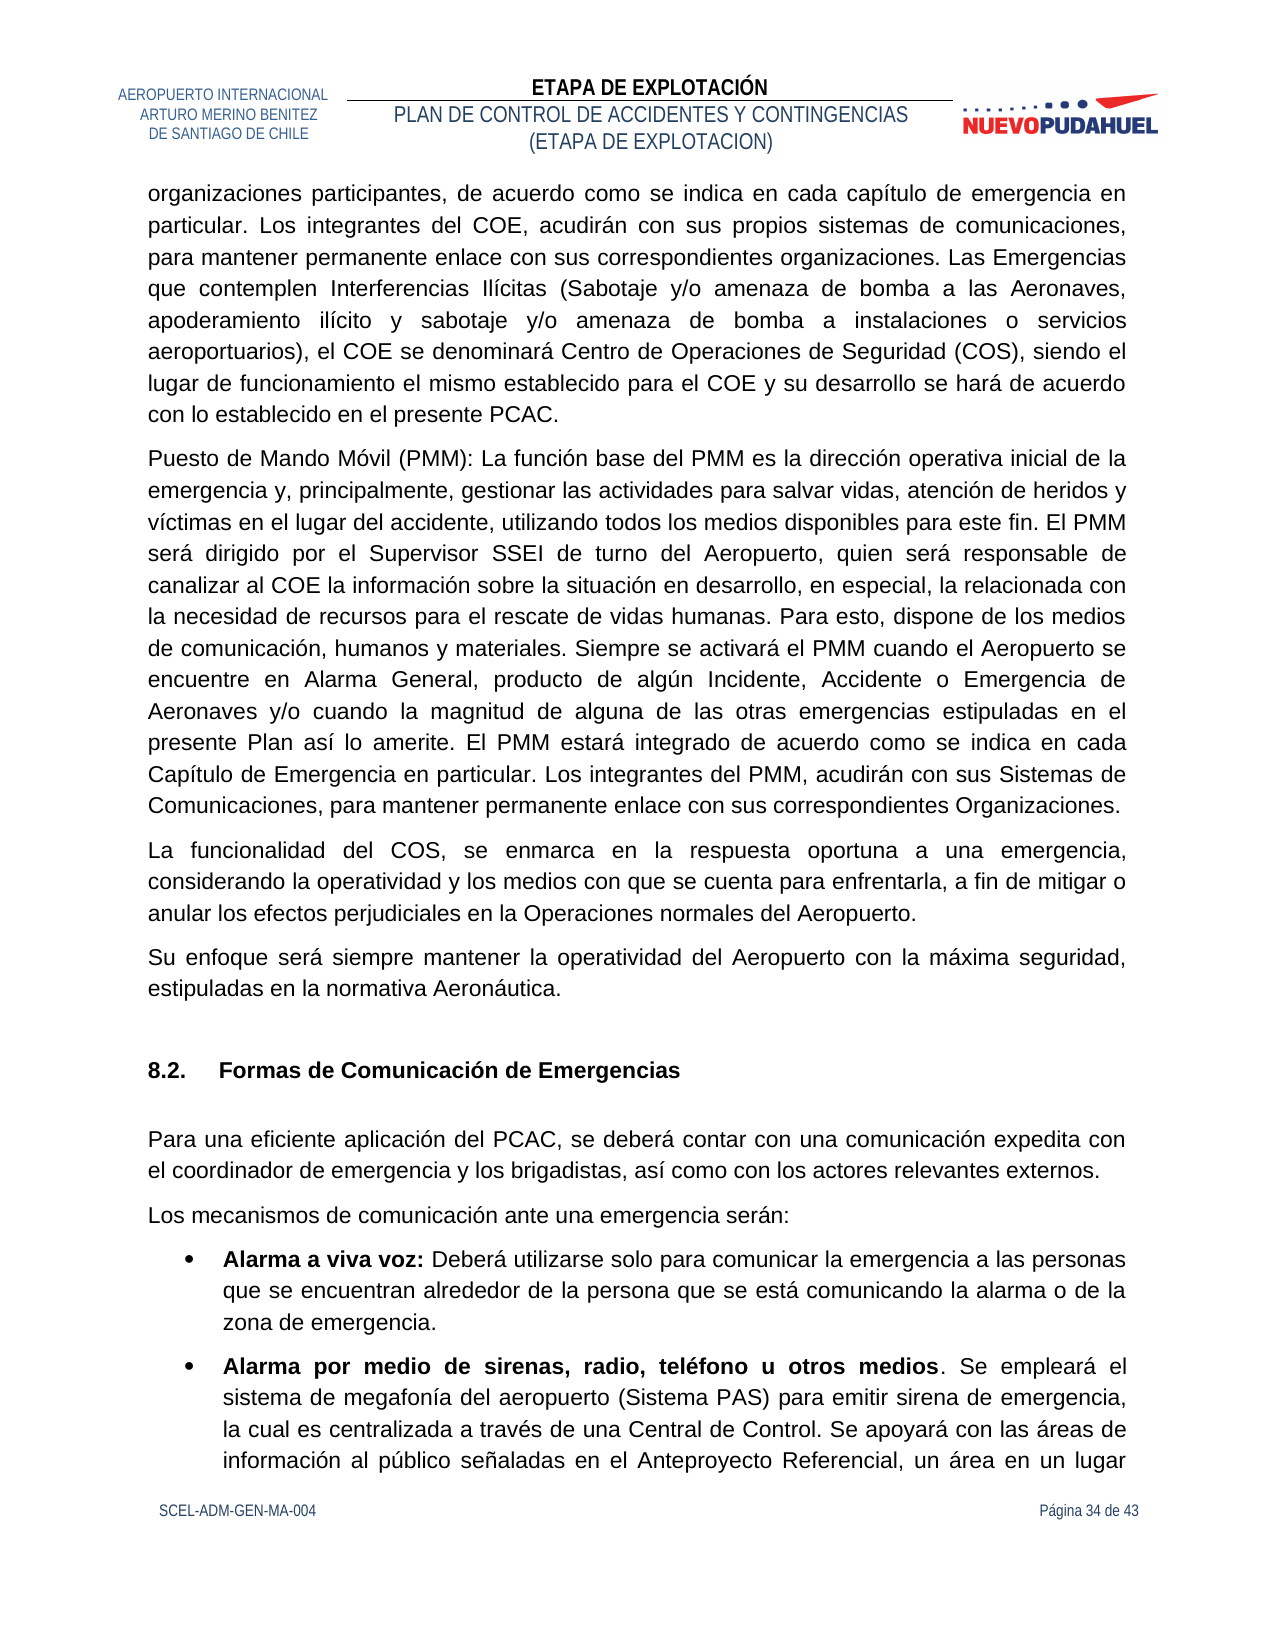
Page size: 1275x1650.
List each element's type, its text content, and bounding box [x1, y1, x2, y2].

text Para una eficiente aplicación del PCAC, se deberá contar con una comunicación expedita con el coordinador de emergencia y los brigadistas, así como con los actores relevantes externos. [148, 1126, 1127, 1184]
text Puesto de Mando Móvil (PMM): La función base del PMM es la dirección operativa inicial de la emergencia y, principalmente, gestionar las actividades para salvar vidas, atención de heridos y víctimas en el lugar del accidente, utilizando todos los medios disponibles para este fin. El PMM será dirigido por el Supervisor SSEI de turno del Aeropuerto, quien será responsable de canalizar al COE la información sobre la situación en desarrollo, en especial, la relacionada con la necesidad de recursos para el rescate de vidas humanas. Para esto, dispone de los medios de comunicación, humanos y materiales. Siempre se activará el PMM cuando el Aeropuerto se encuentre en Alarma General, producto de algún Incidente, Accidente o Emergencia de Aeronaves y/o cuando la magnitud de alguna de las otras emergencias estipuladas en el presente Plan así lo amerite. El PMM estará integrado de acuerdo como se indica en cada Capítulo de Emergencia en particular. Los integrantes del PMM, acudirán con sus Sistemas de Comunicaciones, para mantener permanente enlace con sus correspondientes Organizaciones. [148, 445, 1127, 819]
text Los mecanismos de comunicación ante una emergencia serán: [148, 1202, 1127, 1228]
list Alarma a viva voz: Deberá utilizarse solo para comunicar la emergencia a las personas que se encuentran alrededor de la persona que se está comunicando la alarma o de la zona de emergencia. [185, 1246, 1127, 1335]
text Su enfoque será siempre mantener la operatividad del Aeropuerto con la máxima seguridad, estipuladas en la normativa Aeronáutica. [148, 944, 1127, 1002]
picture [959, 86, 1165, 141]
text La funcionalidad del COS, se enmarca en la respuesta oportuna a una emergencia, considerando la operatividad y los medios con que se cuenta para enfrentarla, a fin de mitigar o anular los efectos perjudiciales en la Operaciones normales del Aeropuerto. [148, 837, 1127, 926]
subtitle Formas de Comunicación de Emergencias [148, 1057, 1127, 1083]
